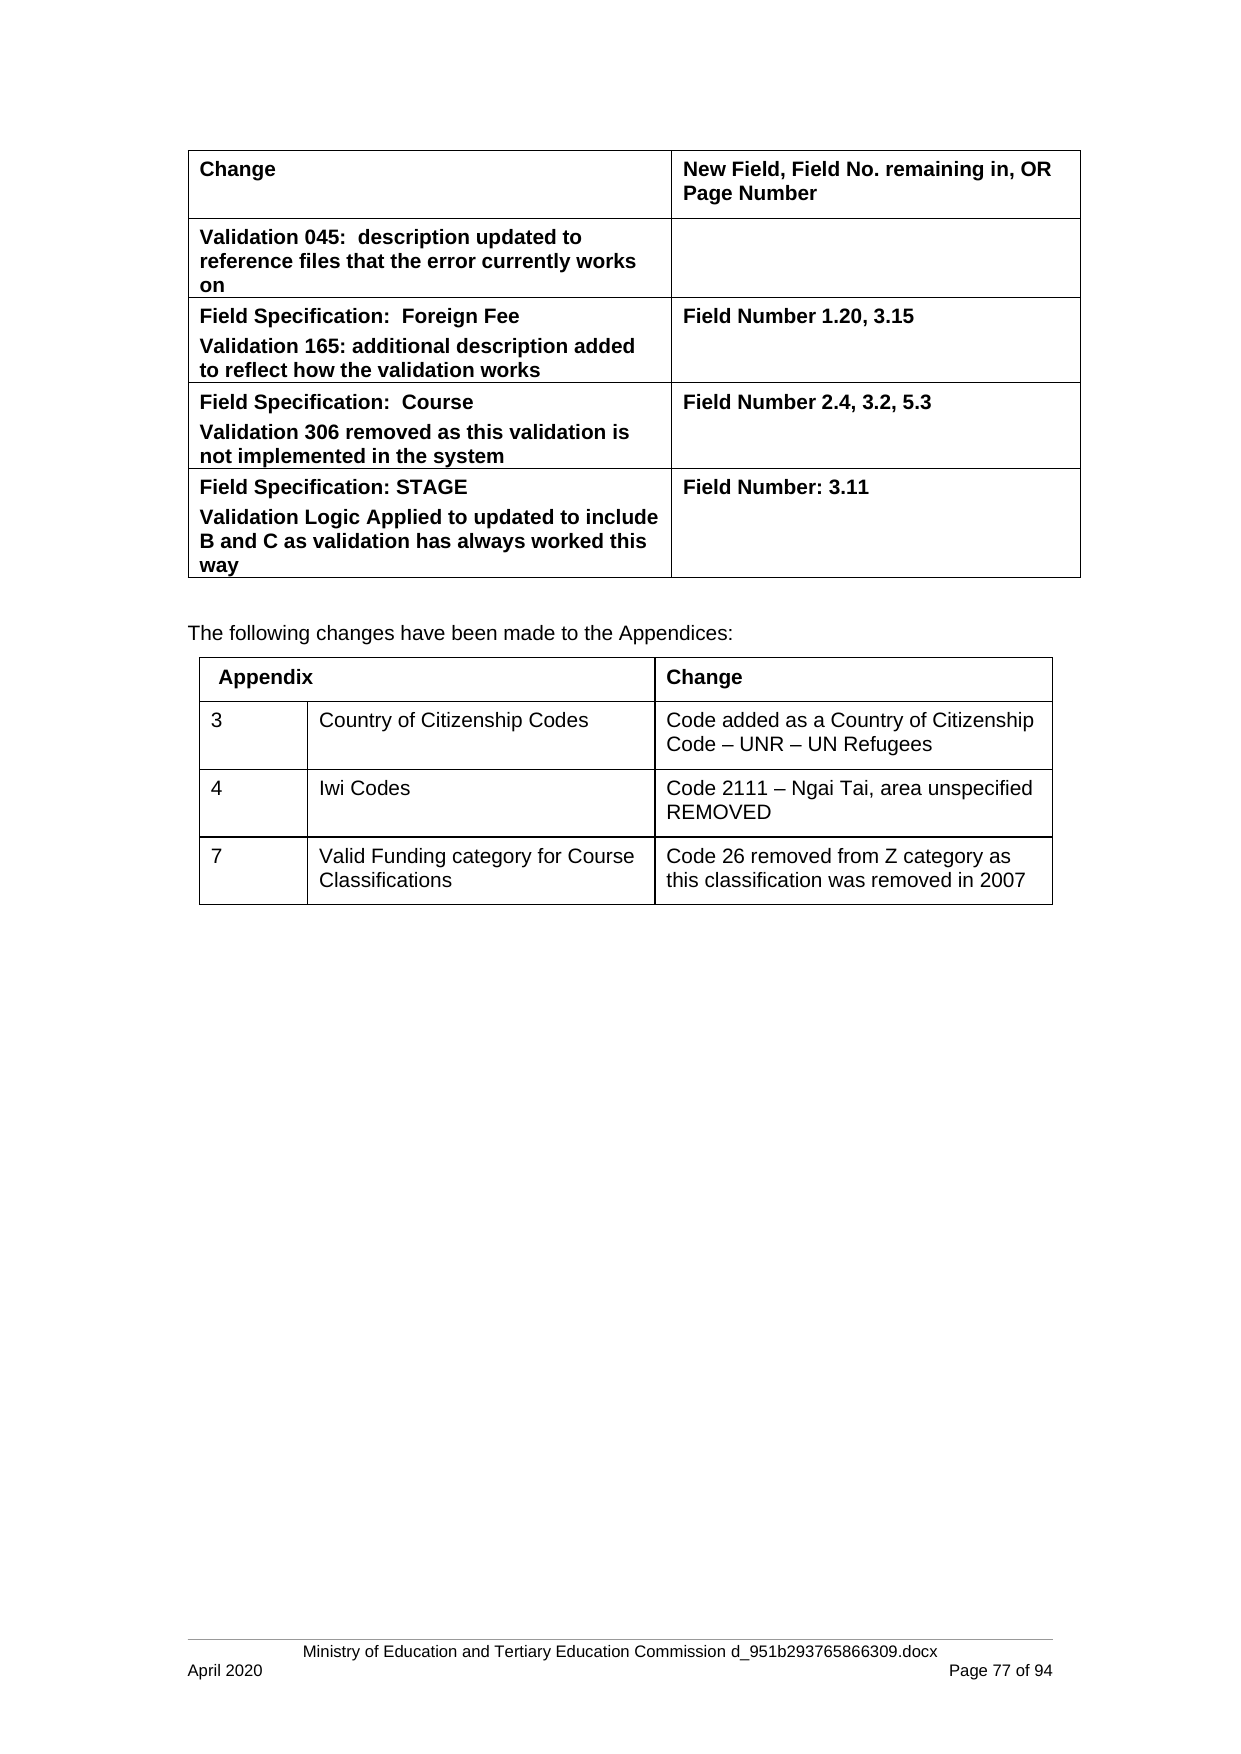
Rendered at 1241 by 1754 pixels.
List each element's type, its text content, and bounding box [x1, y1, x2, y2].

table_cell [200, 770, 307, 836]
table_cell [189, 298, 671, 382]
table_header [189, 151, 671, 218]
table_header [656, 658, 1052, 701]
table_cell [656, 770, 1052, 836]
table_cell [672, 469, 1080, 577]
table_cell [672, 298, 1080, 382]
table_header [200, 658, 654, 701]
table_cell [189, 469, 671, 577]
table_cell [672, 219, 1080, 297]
text The following changes have been made to the Appendices: [187, 621, 1053, 645]
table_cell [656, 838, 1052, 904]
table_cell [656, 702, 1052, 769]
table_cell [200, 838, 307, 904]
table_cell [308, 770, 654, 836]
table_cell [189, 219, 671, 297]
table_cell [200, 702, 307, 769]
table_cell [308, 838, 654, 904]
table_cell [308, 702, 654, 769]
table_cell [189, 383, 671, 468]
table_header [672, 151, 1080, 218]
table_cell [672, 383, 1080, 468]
